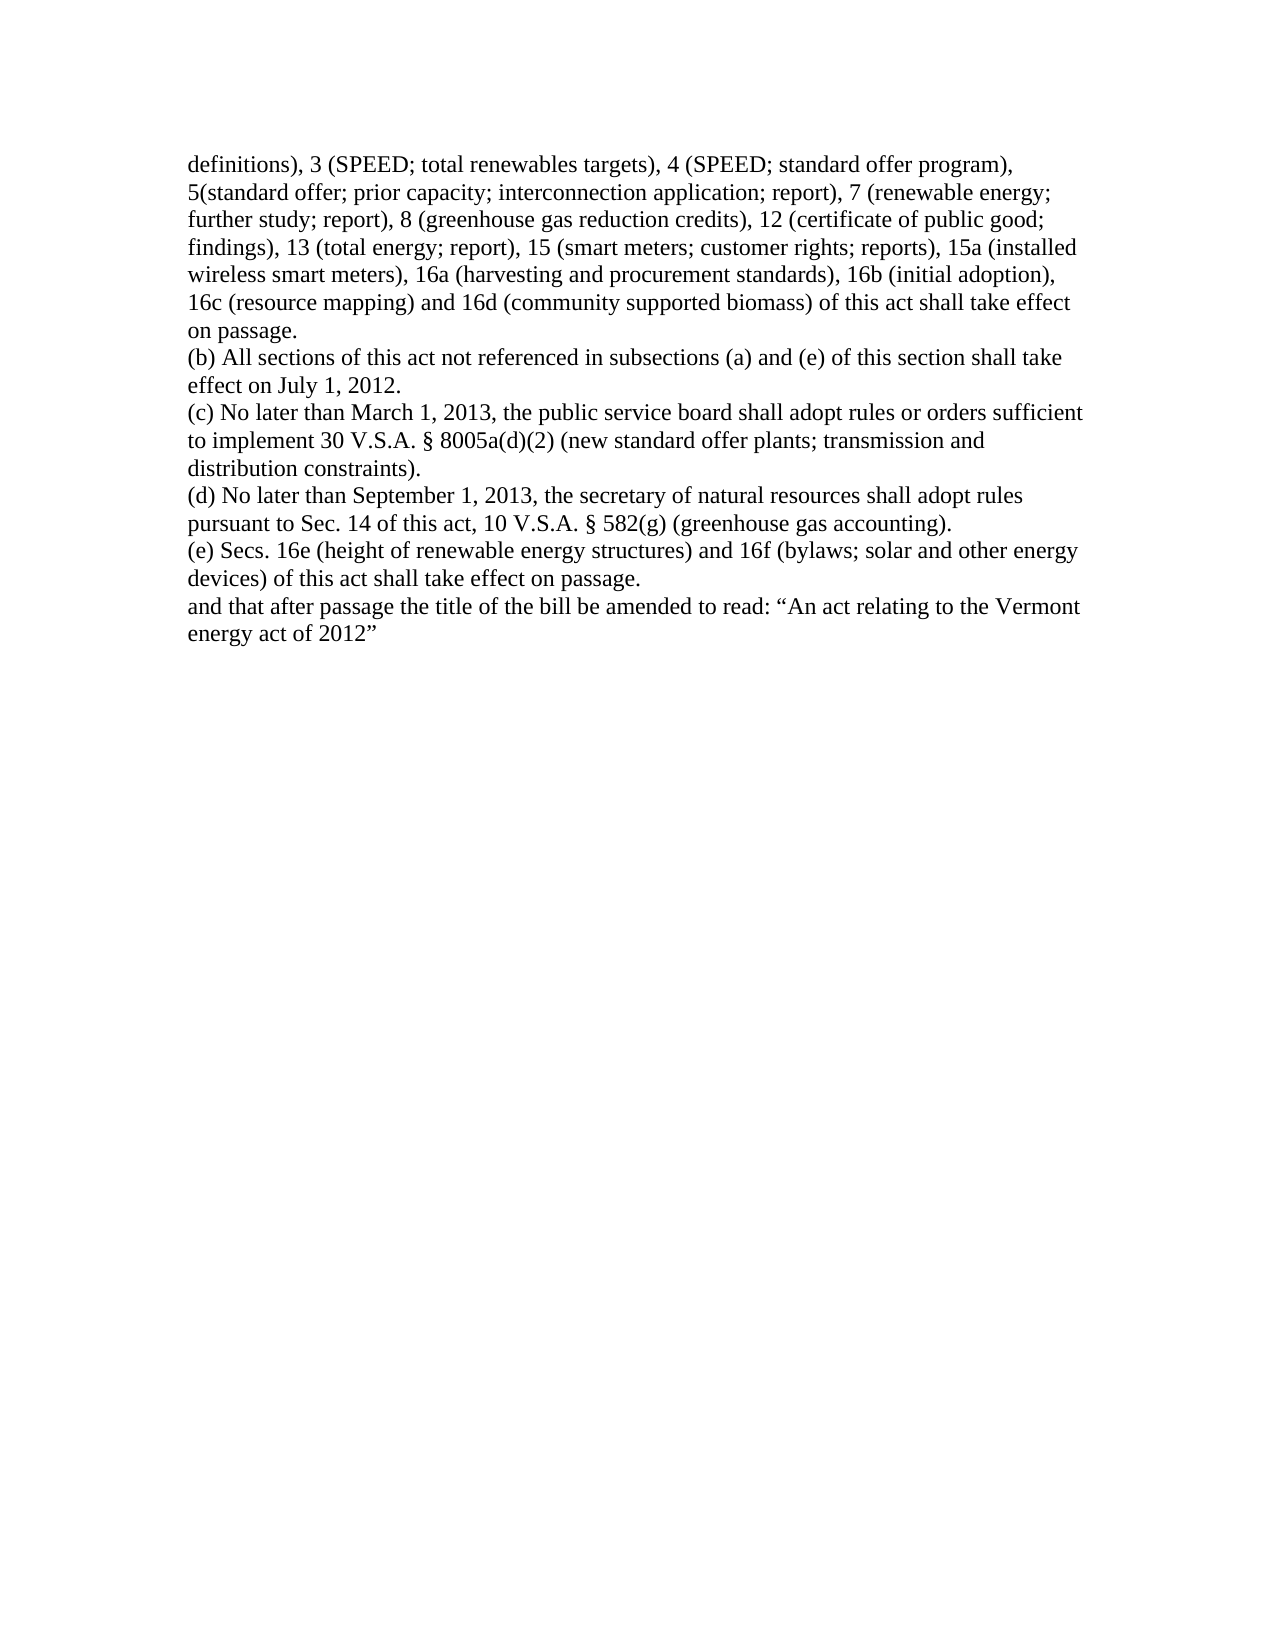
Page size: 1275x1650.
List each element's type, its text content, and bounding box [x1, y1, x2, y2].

text (b) All sections of this act not referenced in subsections (a) and (e) of this section shall take effect on July 1, 2012. [187, 343, 1087, 398]
text and that after passage the title of the bill be amended to read: “An act relating to the Vermont energy act of 2012” [187, 592, 1087, 647]
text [187, 150, 1087, 343]
text (e) Secs. 16e (height of renewable energy structures) and 16f (bylaws; solar and other energy devices) of this act shall take effect on passage. [187, 536, 1087, 592]
text (c) No later than March 1, 2013, the public service board shall adopt rules or orders sufficient to implement 30 V.S.A. § 8005a(d)(2) (new standard offer plants; transmission and distribution constraints). [187, 398, 1087, 481]
text (d) No later than September 1, 2013, the secretary of natural resources shall adopt rules pursuant to Sec. 14 of this act, 10 V.S.A. § 582(g) (greenhouse gas accounting). [187, 481, 1087, 536]
